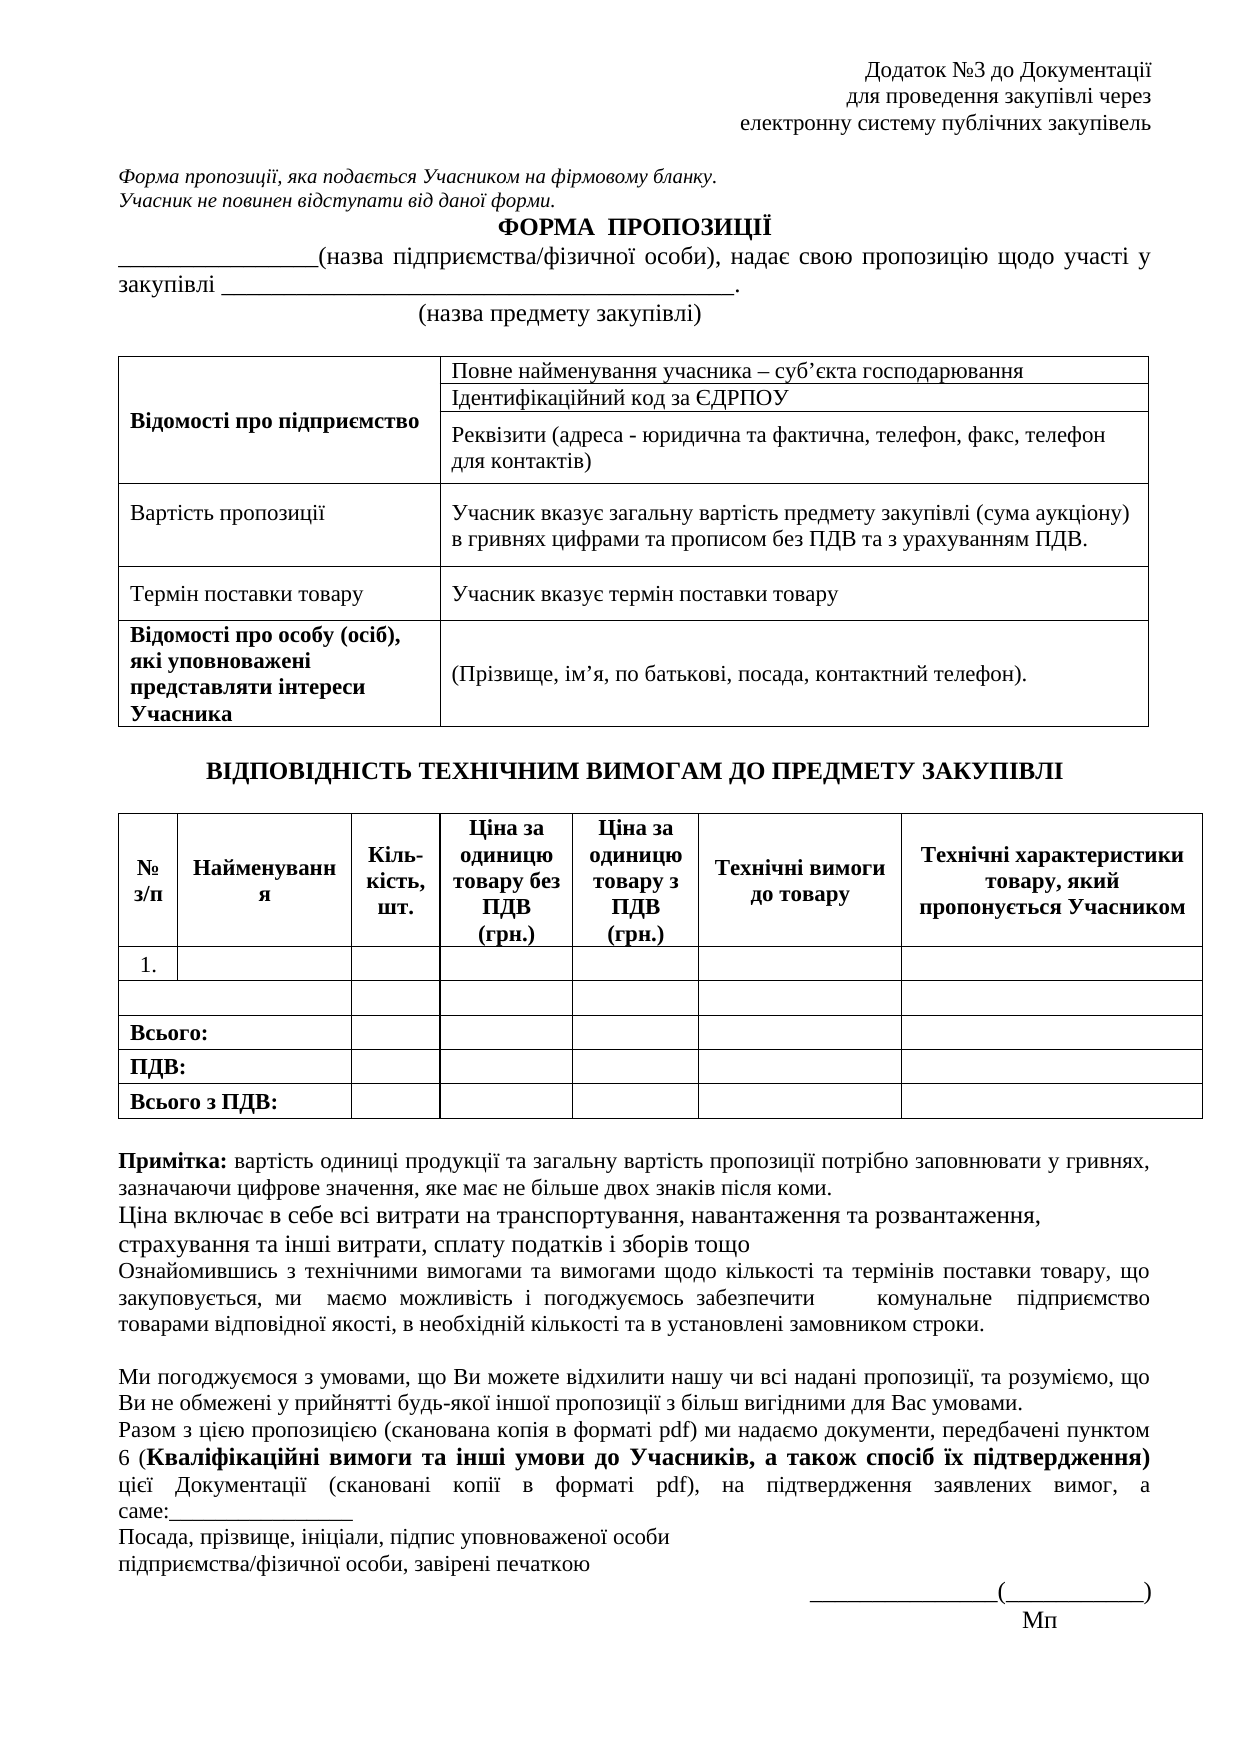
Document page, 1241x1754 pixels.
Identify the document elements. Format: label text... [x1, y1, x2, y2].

text Додаток №3 до Документації [118, 56, 1152, 82]
table_header Технічні характеристики товару, який пропонується Учасником [902, 814, 1202, 946]
text Ознайомившись з технічними вимогами та вимогами щодо кількості та термінів поставки товару, що закуповується, ми маємо можливість і погоджуємось забезпечити комунальне підприємство товарами відповідної якості, в необхідній кількості та в установлені замовником строки. [118, 1257, 1152, 1337]
table_cell Всього з ПДВ: [119, 1084, 351, 1117]
table_header Найменування [178, 814, 351, 946]
text Ми погоджуємося з умовами, що Ви можете відхилити нашу чи всі надані пропозиції, та розуміємо, що Ви не обмежені у прийнятті будь-якої іншої пропозиції з більш вигідними для Вас умовами. [118, 1363, 1152, 1416]
text Ціна включає в себе всі витрати на транспортування, навантаження та розвантаження, страхування та інші витрати, сплату податків і зборів тощо [118, 1200, 1152, 1257]
table_cell [902, 1016, 1202, 1049]
table_cell [573, 947, 698, 980]
table_cell [573, 1084, 698, 1117]
table_cell [573, 981, 698, 1015]
table_cell Учасник вказує загальну вартість предмету закупівлі (сума аукціону) в гривнях цифрами та прописом без ПДВ та з урахуванням ПДВ. [441, 484, 1148, 566]
text для проведення закупівлі через [118, 82, 1152, 109]
table_cell [902, 981, 1202, 1015]
table_header Ціна за одиницю товару без ПДВ (грн.) [441, 814, 572, 946]
text Учасник не повинен відступати від даної форми. [118, 188, 1152, 212]
table_cell [699, 1050, 901, 1083]
text ВІДПОВІДНІСТЬ ТЕХНІЧНИМ ВИМОГАМ ДО ПРЕДМЕТУ ЗАКУПІВЛІ [118, 756, 1152, 784]
subtitle Форма пропозиції [118, 212, 1152, 241]
table_cell Вартість пропозиції [119, 484, 440, 566]
table_header Повне найменування учасника – суб’єкта господарювання [441, 357, 1148, 383]
table_cell [441, 981, 572, 1015]
table_cell ПДВ: [119, 1050, 351, 1083]
table_cell Термін поставки товару [119, 567, 440, 619]
table_cell [352, 981, 439, 1015]
text (назва предмету закупівлі) [118, 298, 1152, 327]
table_cell 1. [119, 947, 177, 980]
text Мп [118, 1605, 1152, 1634]
table_cell [902, 1084, 1202, 1117]
table_header Кіль- кість, шт. [352, 814, 439, 946]
text Примітка: вартість одиниці продукції та загальну вартість пропозиції потрібно заповнювати у гривнях, зазначаючи цифрове значення, яке має не більше двох знаків після коми. [118, 1147, 1152, 1200]
table_cell [699, 1084, 901, 1117]
table_header Ціна за одиницю товару з ПДВ (грн.) [573, 814, 698, 946]
table_cell [573, 1016, 698, 1049]
table_cell [441, 947, 572, 980]
table_header Відомості про підприємство [119, 357, 440, 483]
text Разом з цією пропозицією (сканована копія в форматі pdf) ми надаємо документи, передбачені пунктом 6 (Кваліфікаційні вимоги та інші умови до Учасників, а також спосіб їх підтвердження) цієї Документації (скановані копії в форматі pdf), на підтвердження заявлених вимог, а саме:________________ [118, 1416, 1152, 1523]
table_cell [352, 1084, 439, 1117]
table_cell [573, 1050, 698, 1083]
table_cell [441, 1084, 572, 1117]
table_cell Всього: [119, 1016, 351, 1049]
table_cell [119, 981, 351, 1015]
table_cell [352, 1050, 439, 1083]
table_cell Ідентифікаційний код за ЄДРПОУ [441, 384, 1148, 411]
text ________________(назва підприємства/фізичної особи), надає свою пропозицію щодо участі у закупівлі _________________________________________. [118, 241, 1152, 298]
table_cell (Прізвище, ім’я, по батькові, посада, контактний телефон). [441, 621, 1148, 726]
table_cell [699, 947, 901, 980]
text _______________(___________) [118, 1576, 1152, 1605]
table_cell [699, 981, 901, 1015]
text електронну систему публічних закупівель [118, 109, 1152, 135]
table_header Технічні вимоги до товару [699, 814, 901, 946]
table_header № з/п [119, 814, 177, 946]
table_cell [902, 947, 1202, 980]
table_cell [352, 947, 439, 980]
text Посада, прізвище, ініціали, підпис уповноваженої особи [118, 1523, 1152, 1550]
table_cell Реквізити (адреса - юридична та фактична, телефон, факс, телефон для контактів) [441, 412, 1148, 483]
text підприємства/фізичної особи, завірені печаткою [118, 1550, 1152, 1576]
table_cell Учасник вказує термін поставки товару [441, 567, 1148, 619]
table_cell [178, 947, 351, 980]
table_cell [699, 1016, 901, 1049]
table_cell [902, 1050, 1202, 1083]
table_cell Відомості про особу (осіб), які уповноважені представляти інтереси Учасника [119, 621, 440, 726]
table_cell [441, 1050, 572, 1083]
table_cell [352, 1016, 439, 1049]
text Форма пропозиції, яка подається Учасником на фірмовому бланку. [118, 164, 1152, 188]
table_cell [441, 1016, 572, 1049]
